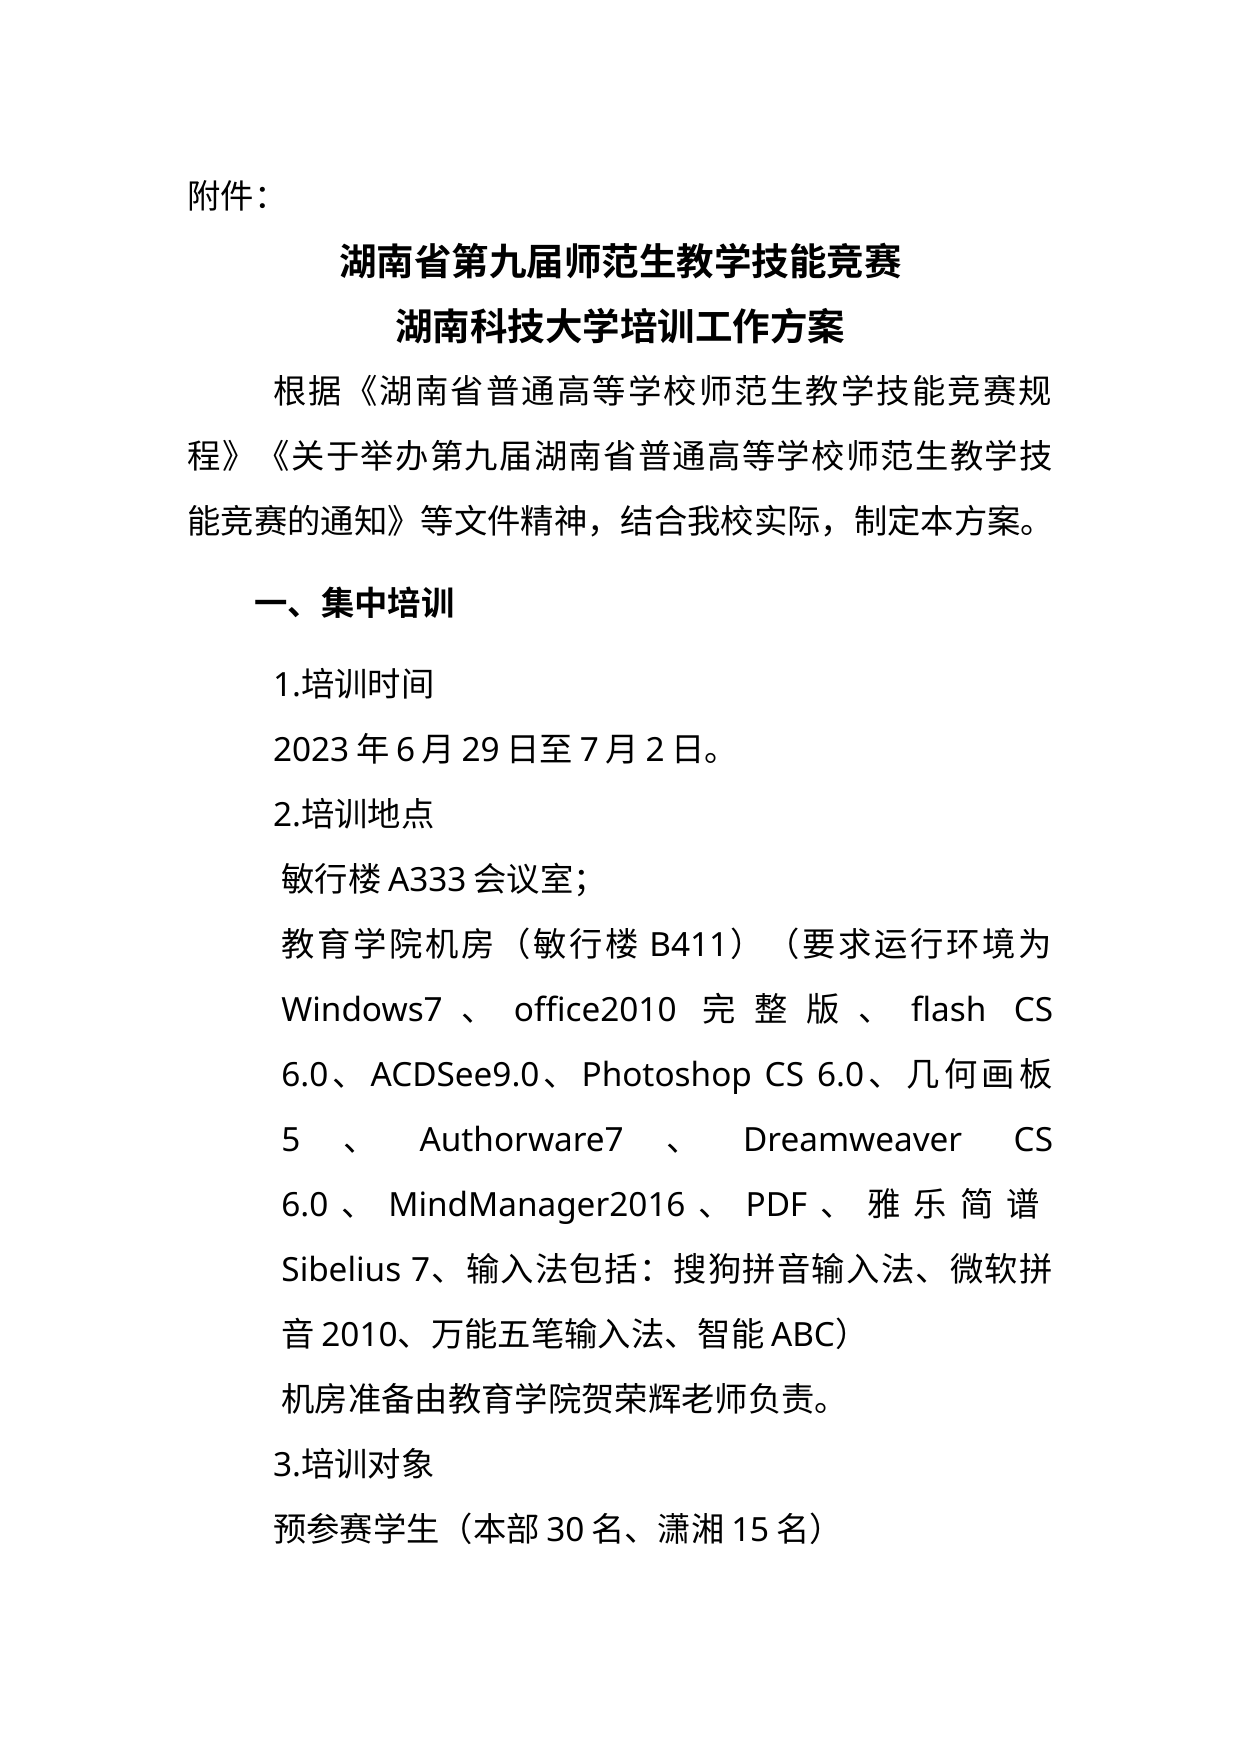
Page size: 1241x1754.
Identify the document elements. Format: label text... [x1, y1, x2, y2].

list 机房准备由教育学院贺荣辉老师负责。 [281, 1364, 1053, 1429]
list 敏行楼A333会议室； [281, 844, 1053, 909]
text 3.培训对象 [187, 1429, 1053, 1494]
text 一、集中培训 [187, 568, 1053, 633]
text 2.培训地点 [187, 779, 1053, 844]
text 预参赛学生（本部30名、潇湘15名） [187, 1494, 1053, 1559]
text 2023年6月29日至7月2日。 [187, 714, 1053, 779]
list 教育学院机房（敏行楼B411）（要求运行环境为Windows7、office2010完整版、flash CS 6.0、ACDSee9.0、Photoshop CS 6.0、几何画板5、Authorware7、Dreamweaver CS 6.0、MindManager2016、PDF、雅乐简谱、Sibelius 7、输入法包括：搜狗拼音输入法、微软拼音2010、万能五笔输入法、智能ABC） [281, 909, 1053, 1364]
text 附件： [187, 162, 1053, 227]
text 1.培训时间 [187, 649, 1053, 714]
text 湖南省第九届师范生教学技能竞赛 [187, 227, 1053, 292]
text 湖南科技大学培训工作方案 [187, 292, 1053, 357]
text 根据《湖南省普通高等学校师范生教学技能竞赛规程》《关于举办第九届湖南省普通高等学校师范生教学技能竞赛的通知》等文件精神，结合我校实际，制定本方案。 [187, 357, 1053, 552]
